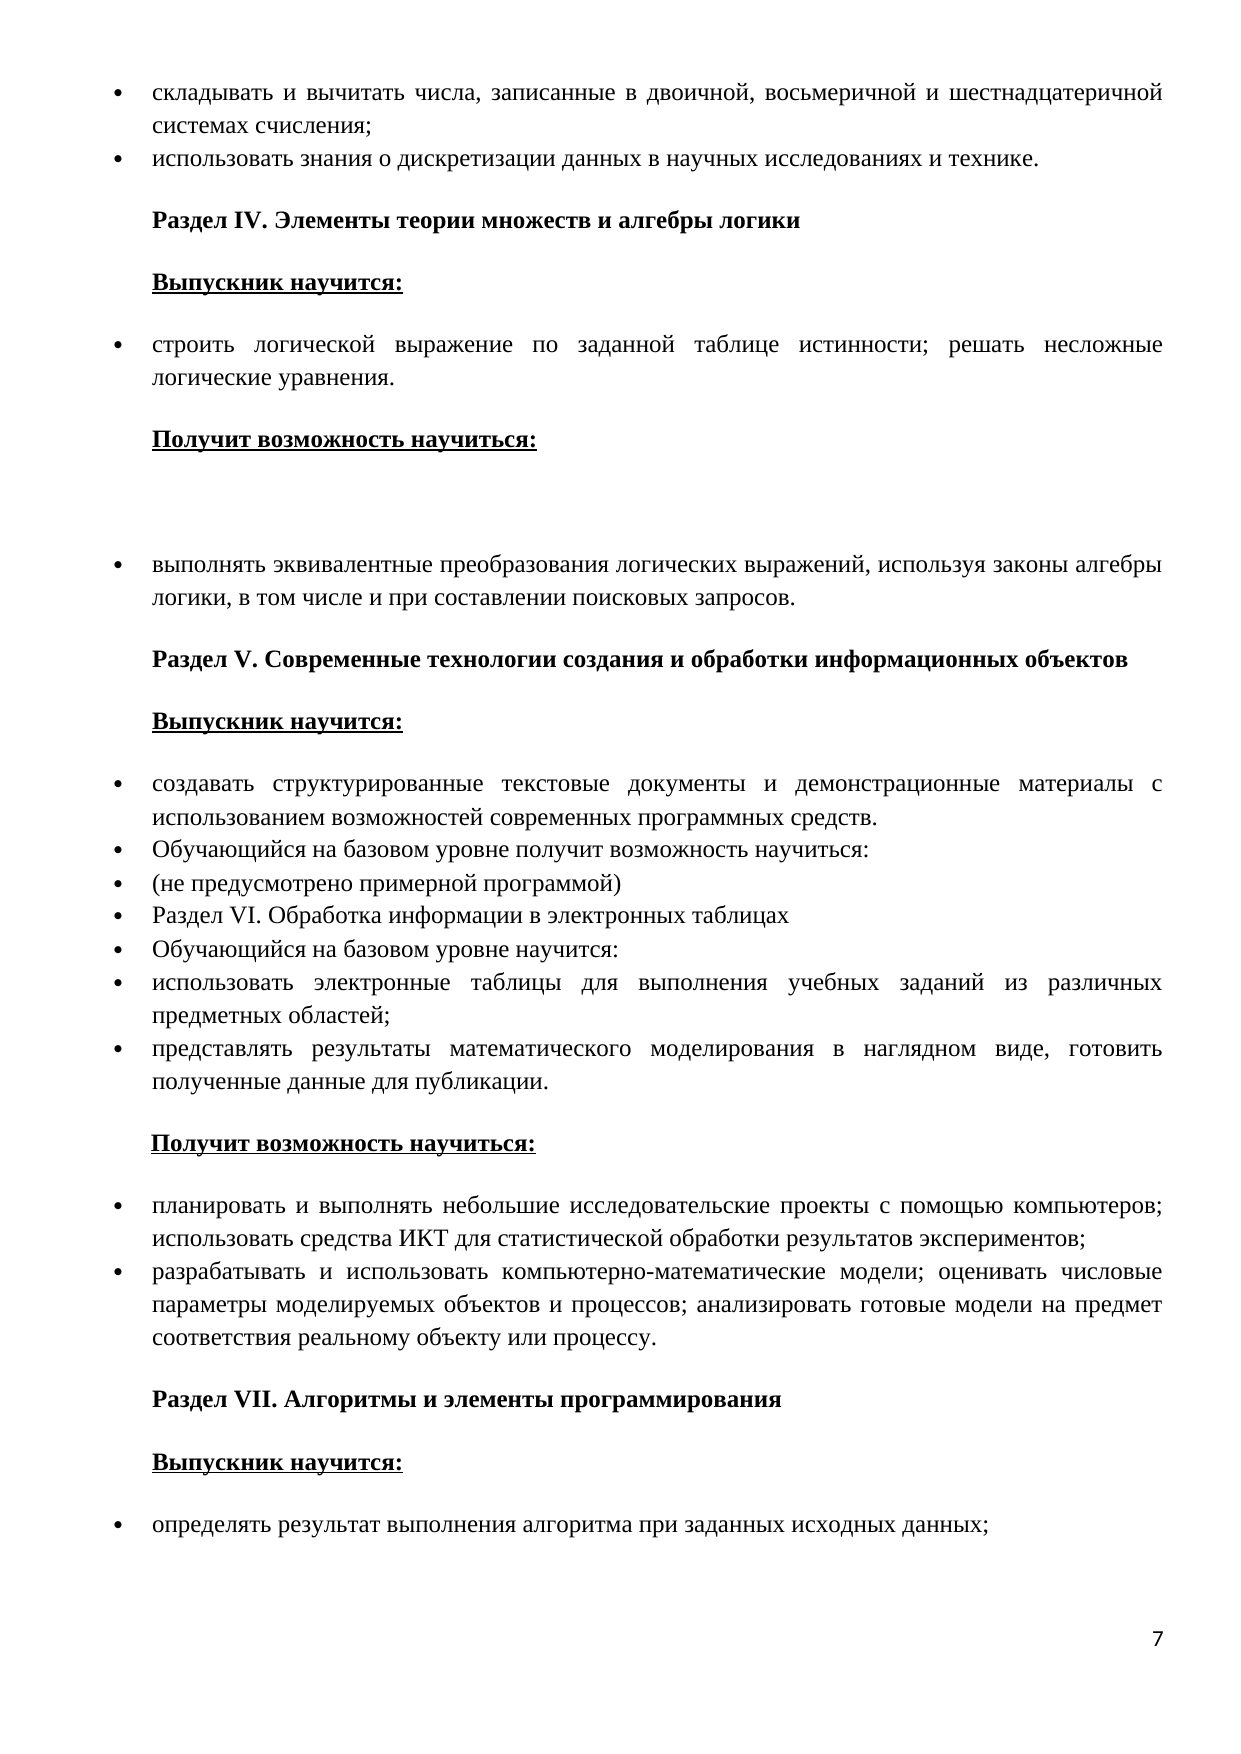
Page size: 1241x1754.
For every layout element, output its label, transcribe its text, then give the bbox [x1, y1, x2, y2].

list Получит возможность научиться: [152, 424, 1163, 453]
list Обучающийся на базовом уровне получит возможность научиться: [114, 834, 1163, 863]
list строить логической выражение по заданной таблице истинности; решать несложные логические уравнения. [114, 329, 1163, 391]
list планировать и выполнять небольшие исследовательские проекты с помощью компьютеров; использовать средства ИКТ для статистической обработки результатов экспериментов; [114, 1190, 1163, 1252]
list использовать электронные таблицы для выполнения учебных заданий из различных предметных областей; [114, 967, 1163, 1028]
list использовать знания о дискретизации данных в научных исследованиях и технике. [114, 143, 1163, 172]
list Выпускник научится: [152, 267, 1163, 296]
list создавать структурированные текстовые документы и демонстрационные материалы с использованием возможностей современных программных средств. [114, 768, 1163, 830]
list Обучающийся на базовом уровне научится: [114, 934, 1163, 962]
list (не предусмотрено примерной программой) [114, 868, 1163, 896]
text Получит возможность научиться: [77, 1128, 1163, 1157]
list выполнять эквивалентные преобразования логических выражений, используя законы алгебры логики, в том числе и при составлении поисковых запросов. [114, 549, 1163, 611]
list разрабатывать и использовать компьютерно-математические модели; оценивать числовые параметры моделируемых объектов и процессов; анализировать готовые модели на предмет соответствия реальному объекту или процессу. [114, 1256, 1163, 1351]
list Выпускник научится: [152, 1447, 1163, 1475]
text Раздел VII. Алгоритмы и элементы программирования [152, 1384, 1163, 1413]
list Выпускник научится: [152, 706, 1163, 735]
text Раздел IV. Элементы теории множеств и алгебры логики [152, 205, 1163, 234]
list определять результат выполнения алгоритма при заданных исходных данных; [114, 1509, 1163, 1537]
list представлять результаты математического моделирования в наглядном виде, готовить полученные данные для публикации. [114, 1033, 1163, 1094]
list складывать и вычитать числа, записанные в двоичной, восьмеричной и шестнадцатеричной системах счисления; [114, 77, 1163, 138]
text Раздел V. Современные технологии создания и обработки информационных объектов [152, 644, 1163, 673]
list Раздел VI. Обработка информации в электронных таблицах [114, 901, 1163, 929]
